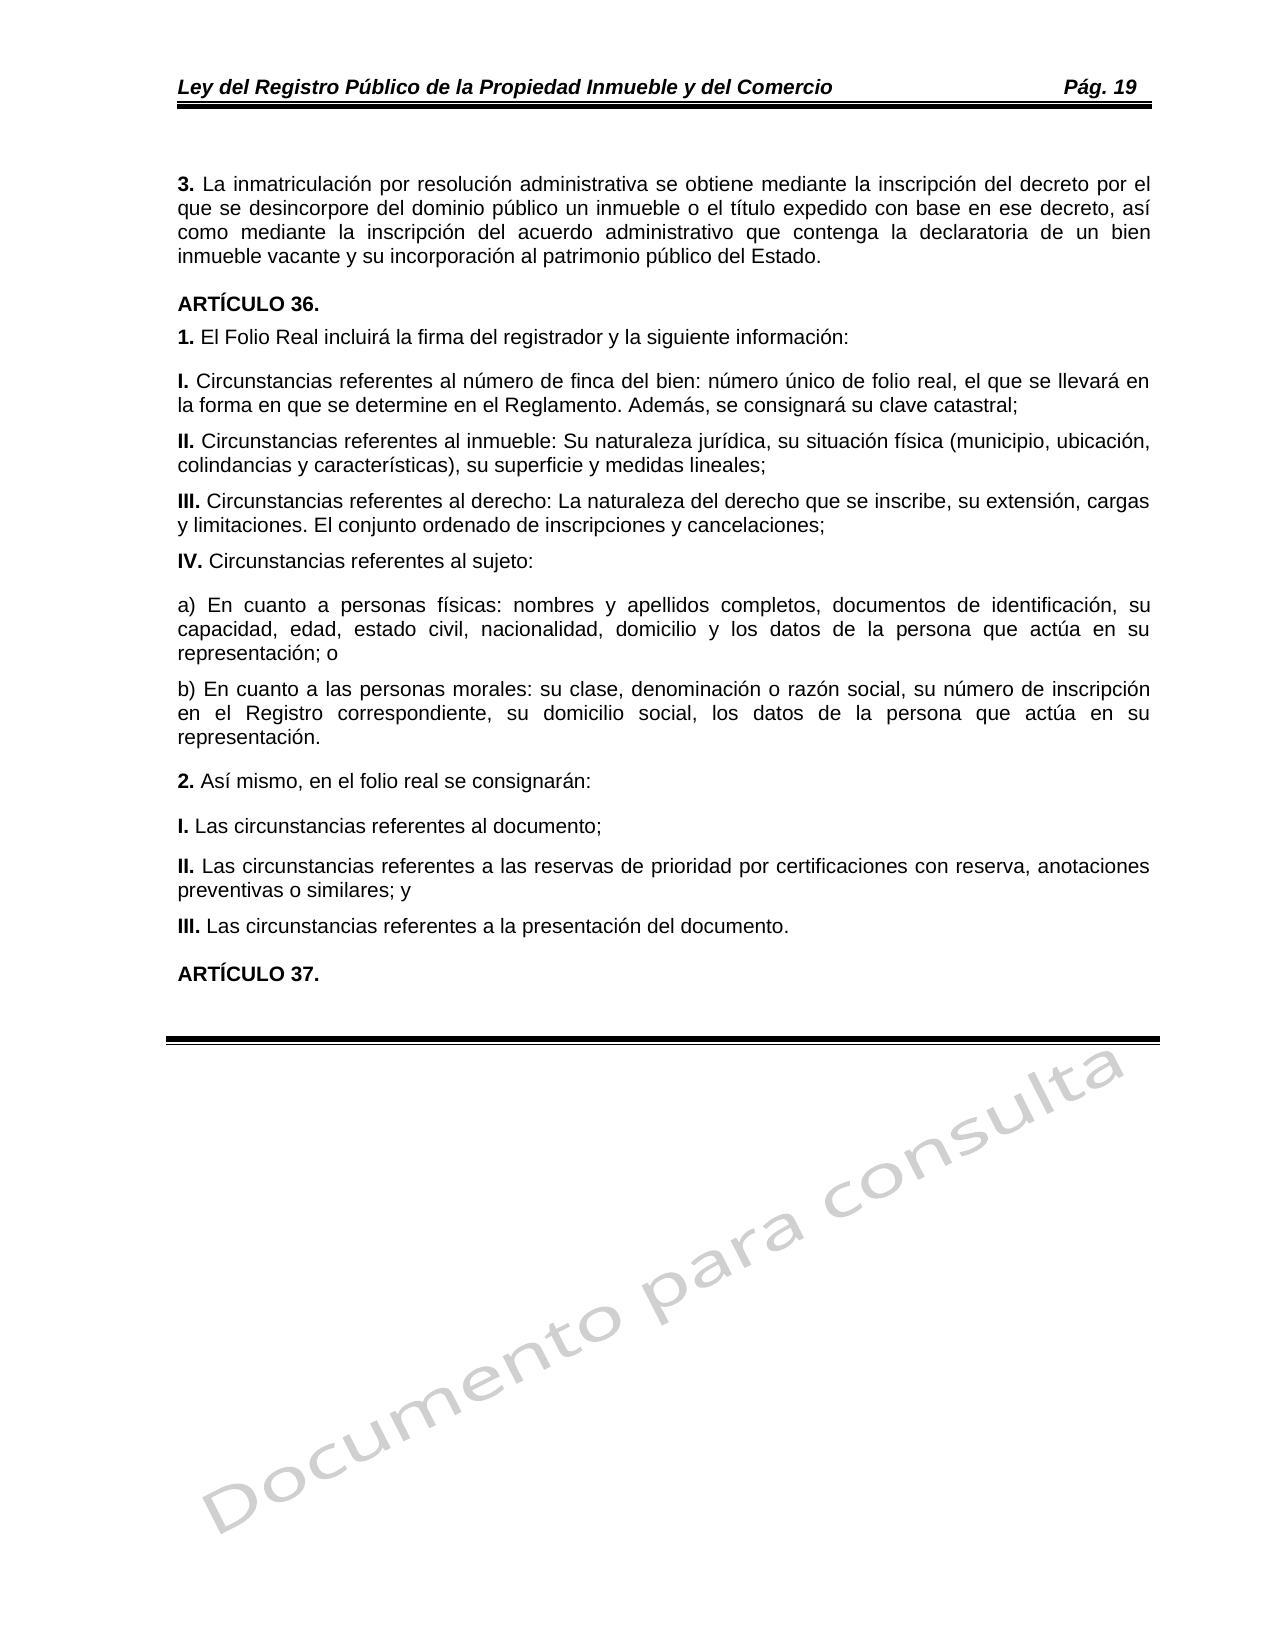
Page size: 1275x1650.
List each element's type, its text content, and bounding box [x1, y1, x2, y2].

title I. Las circunstancias referentes al documento; [177, 814, 1152, 838]
title II. Las circunstancias referentes a las reservas de prioridad por certificaciones con reserva, anotaciones preventivas o similares; y [177, 854, 1152, 902]
title I. Circunstancias referentes al número de finca del bien: número único de folio real, el que se llevará en la forma en que se determine en el Reglamento. Además, se consignará su clave catastral; [177, 369, 1152, 417]
title IV. Circunstancias referentes al sujeto: [177, 549, 1152, 573]
title a) En cuanto a personas físicas: nombres y apellidos completos, documentos de identificación, su capacidad, edad, estado civil, nacionalidad, domicilio y los datos de la persona que actúa en su representación; o [177, 593, 1152, 665]
title III. Circunstancias referentes al derecho: La naturaleza del derecho que se inscribe, su extensión, cargas y limitaciones. El conjunto ordenado de inscripciones y cancelaciones; [177, 489, 1152, 537]
title 1. El Folio Real incluirá la firma del registrador y la siguiente información: [177, 325, 1152, 349]
title 3. La inmatriculación por resolución administrativa se obtiene mediante la inscripción del decreto por el que se desincorpore del dominio público un inmueble o el título expedido con base en ese decreto, así como mediante la inscripción del acuerdo administrativo que contenga la declaratoria de un bien inmueble vacante y su incorporación al patrimonio público del Estado. [177, 172, 1152, 267]
title 2. Así mismo, en el folio real se consignarán: [177, 769, 1152, 793]
title II. Circunstancias referentes al inmueble: Su naturaleza jurídica, su situación física (municipio, ubicación, colindancias y características), su superficie y medidas lineales; [177, 429, 1152, 477]
title ARTÍCULO 37. [177, 962, 1152, 986]
title ARTÍCULO 36. [177, 291, 1152, 315]
title b) En cuanto a las personas morales: su clase, denominación o razón social, su número de inscripción en el Registro correspondiente, su domicilio social, los datos de la persona que actúa en su representación. [177, 677, 1152, 749]
title III. Las circunstancias referentes a la presentación del documento. [177, 914, 1152, 938]
